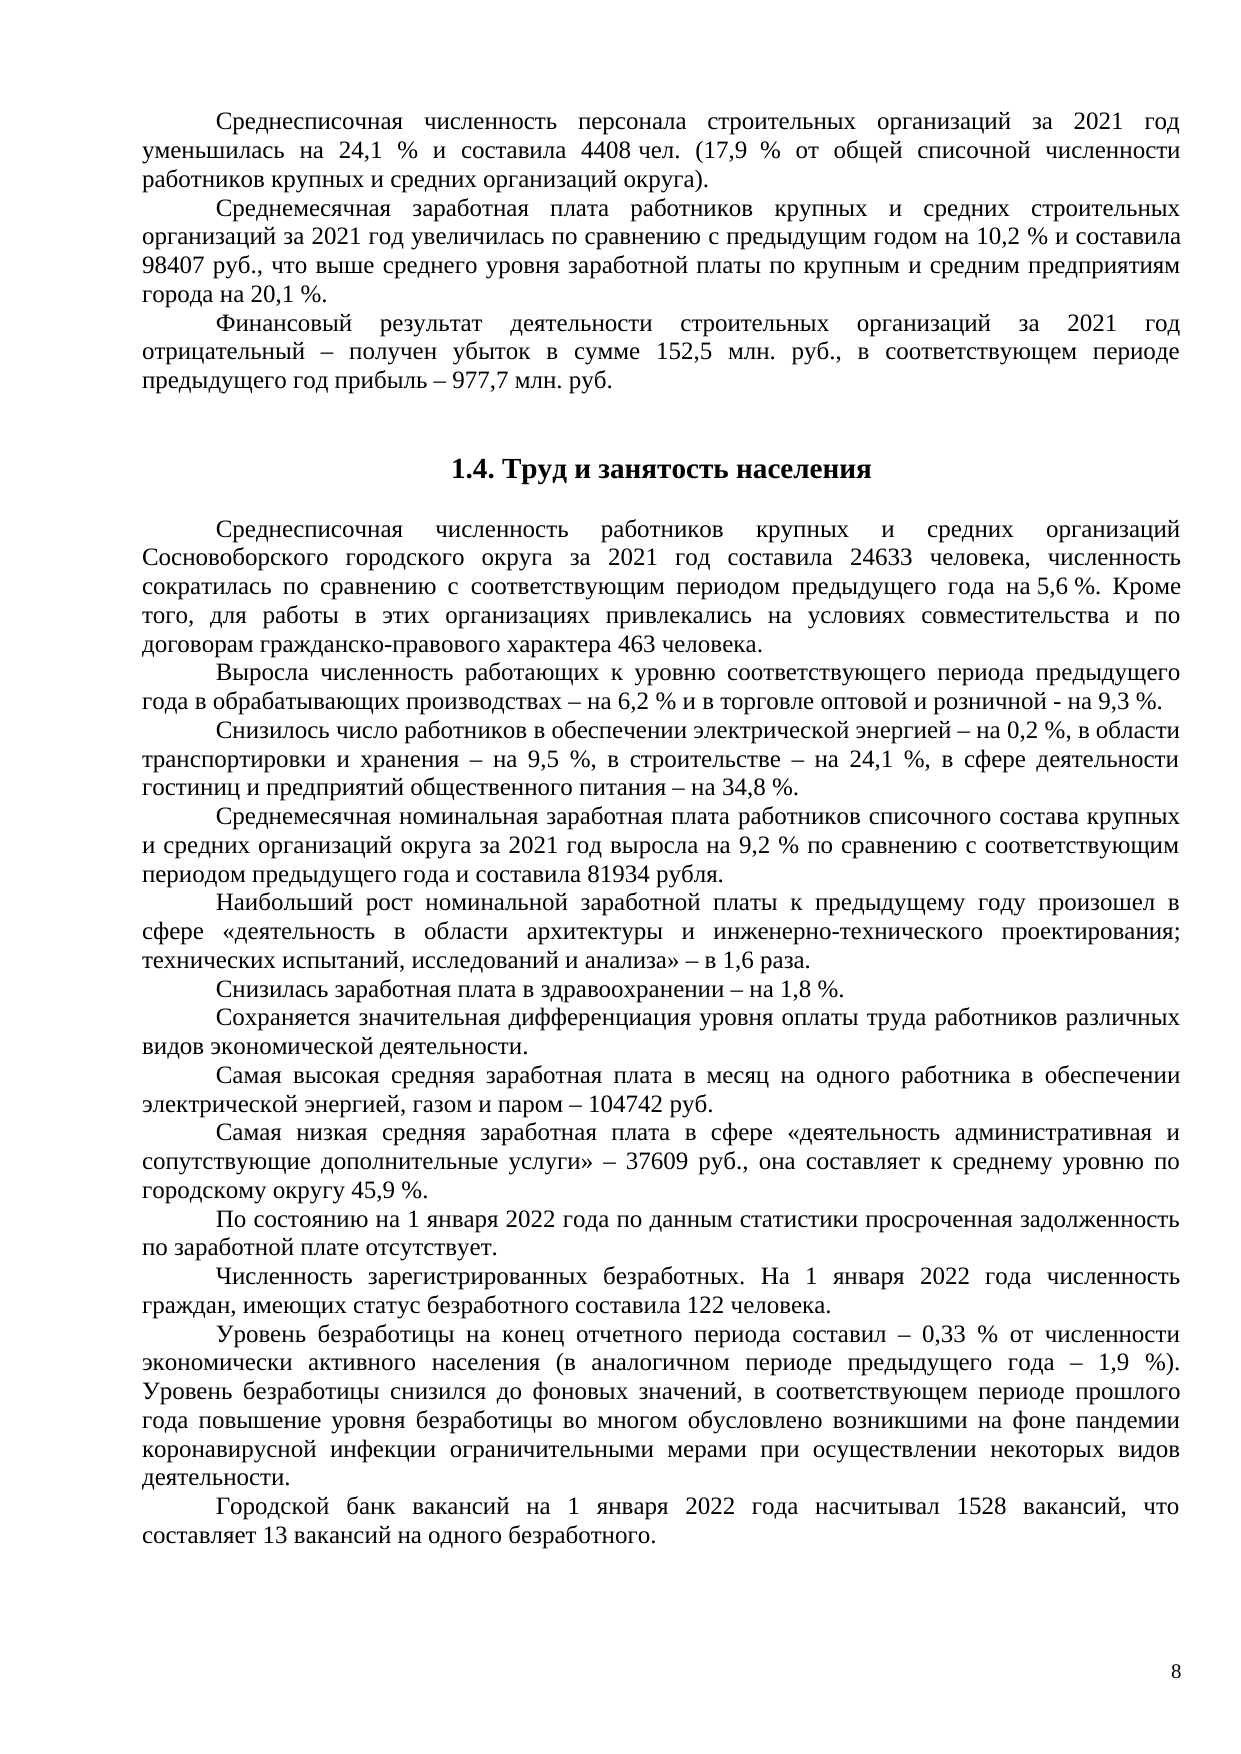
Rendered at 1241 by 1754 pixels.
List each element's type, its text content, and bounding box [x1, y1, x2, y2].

text Сохраняется значительная дифференциация уровня оплаты труда работников различных видов экономической деятельности. [142, 1002, 1181, 1060]
text Снизилось число работников в обеспечении электрической энергией – на 0,2 %, в области транспортировки и хранения – на 9,5 %, в строительстве – на 24,1 %, в сфере деятельности гостиниц и предприятий общественного питания – на 34,8 %. [142, 715, 1181, 801]
text Самая низкая средняя заработная плата в сфере «деятельность административная и сопутствующие дополнительные услуги» – 37609 руб., она составляет к среднему уровню по городскому округу 45,9 %. [142, 1117, 1181, 1204]
subtitle 1.4. Труд и занятость населения [142, 451, 1181, 485]
text Городской банк вакансий на 1 января 2022 года насчитывал 1528 вакансий, что составляет 13 вакансий на одного безработного. [142, 1491, 1181, 1549]
text Снизилась заработная плата в здравоохранении – на 1,8 %. [142, 974, 1181, 1002]
text По состоянию на 1 января 2022 года по данным статистики просроченная задолженность по заработной плате отсутствует. [142, 1204, 1181, 1261]
text Среднемесячная номинальная заработная плата работников списочного состава крупных и средних организаций округа за 2021 год выросла на 9,2 % по сравнению с соответствующим периодом предыдущего года и составила 81934 рубля. [142, 801, 1181, 887]
text Наибольший рост номинальной заработной платы к предыдущему году произошел в сфере «деятельность в области архитектуры и инженерно-технического проектирования; технических испытаний, исследований и анализа» – в 1,6 раза. [142, 887, 1181, 974]
text Среднесписочная численность персонала строительных организаций за 2021 год уменьшилась на 24,1 % и составила 4408 чел. (17,9 % от общей списочной численности работников крупных и средних организаций округа). [142, 106, 1181, 193]
text Финансовый результат деятельности строительных организаций за 2021 год отрицательный – получен убыток в сумме 152,5 млн. руб., в соответствующем периоде предыдущего год прибыль – 977,7 млн. руб. [142, 308, 1181, 394]
text Численность зарегистрированных безработных. На 1 января 2022 года численность граждан, имеющих статус безработного составила 122 человека. [142, 1261, 1181, 1319]
text Уровень безработицы на конец отчетного периода составил – 0,33 % от численности экономически активного населения (в аналогичном периоде предыдущего года – 1,9 %). Уровень безработицы снизился до фоновых значений, в соответствующем периоде прошлого года повышение уровня безработицы во многом обусловлено возникшими на фоне пандемии коронавирусной инфекции ограничительными мерами при осуществлении некоторых видов деятельности. [142, 1319, 1181, 1491]
text Выросла численность работающих к уровню соответствующего периода предыдущего года в обрабатывающих производствах – на 6,2 % и в торговле оптовой и розничной - на 9,3 %. [142, 657, 1181, 715]
text Среднемесячная заработная плата работников крупных и средних строительных организаций за 2021 год увеличилась по сравнению с предыдущим годом на 10,2 % и составила 98407 руб., что выше среднего уровня заработной платы по крупным и средним предприятиям города на 20,1 %. [142, 193, 1181, 308]
text Самая высокая средняя заработная плата в месяц на одного работника в обеспечении электрической энергией, газом и паром – 104742 руб. [142, 1060, 1181, 1117]
text Среднесписочная численность работников крупных и средних организаций Сосновоборского городского округа за 2021 год составила 24633 человека, численность сократилась по сравнению с соответствующим периодом предыдущего года на 5,6 %. Кроме того, для работы в этих организациях привлекались на условиях совместительства и по договорам гражданско-правового характера 463 человека. [142, 514, 1181, 657]
